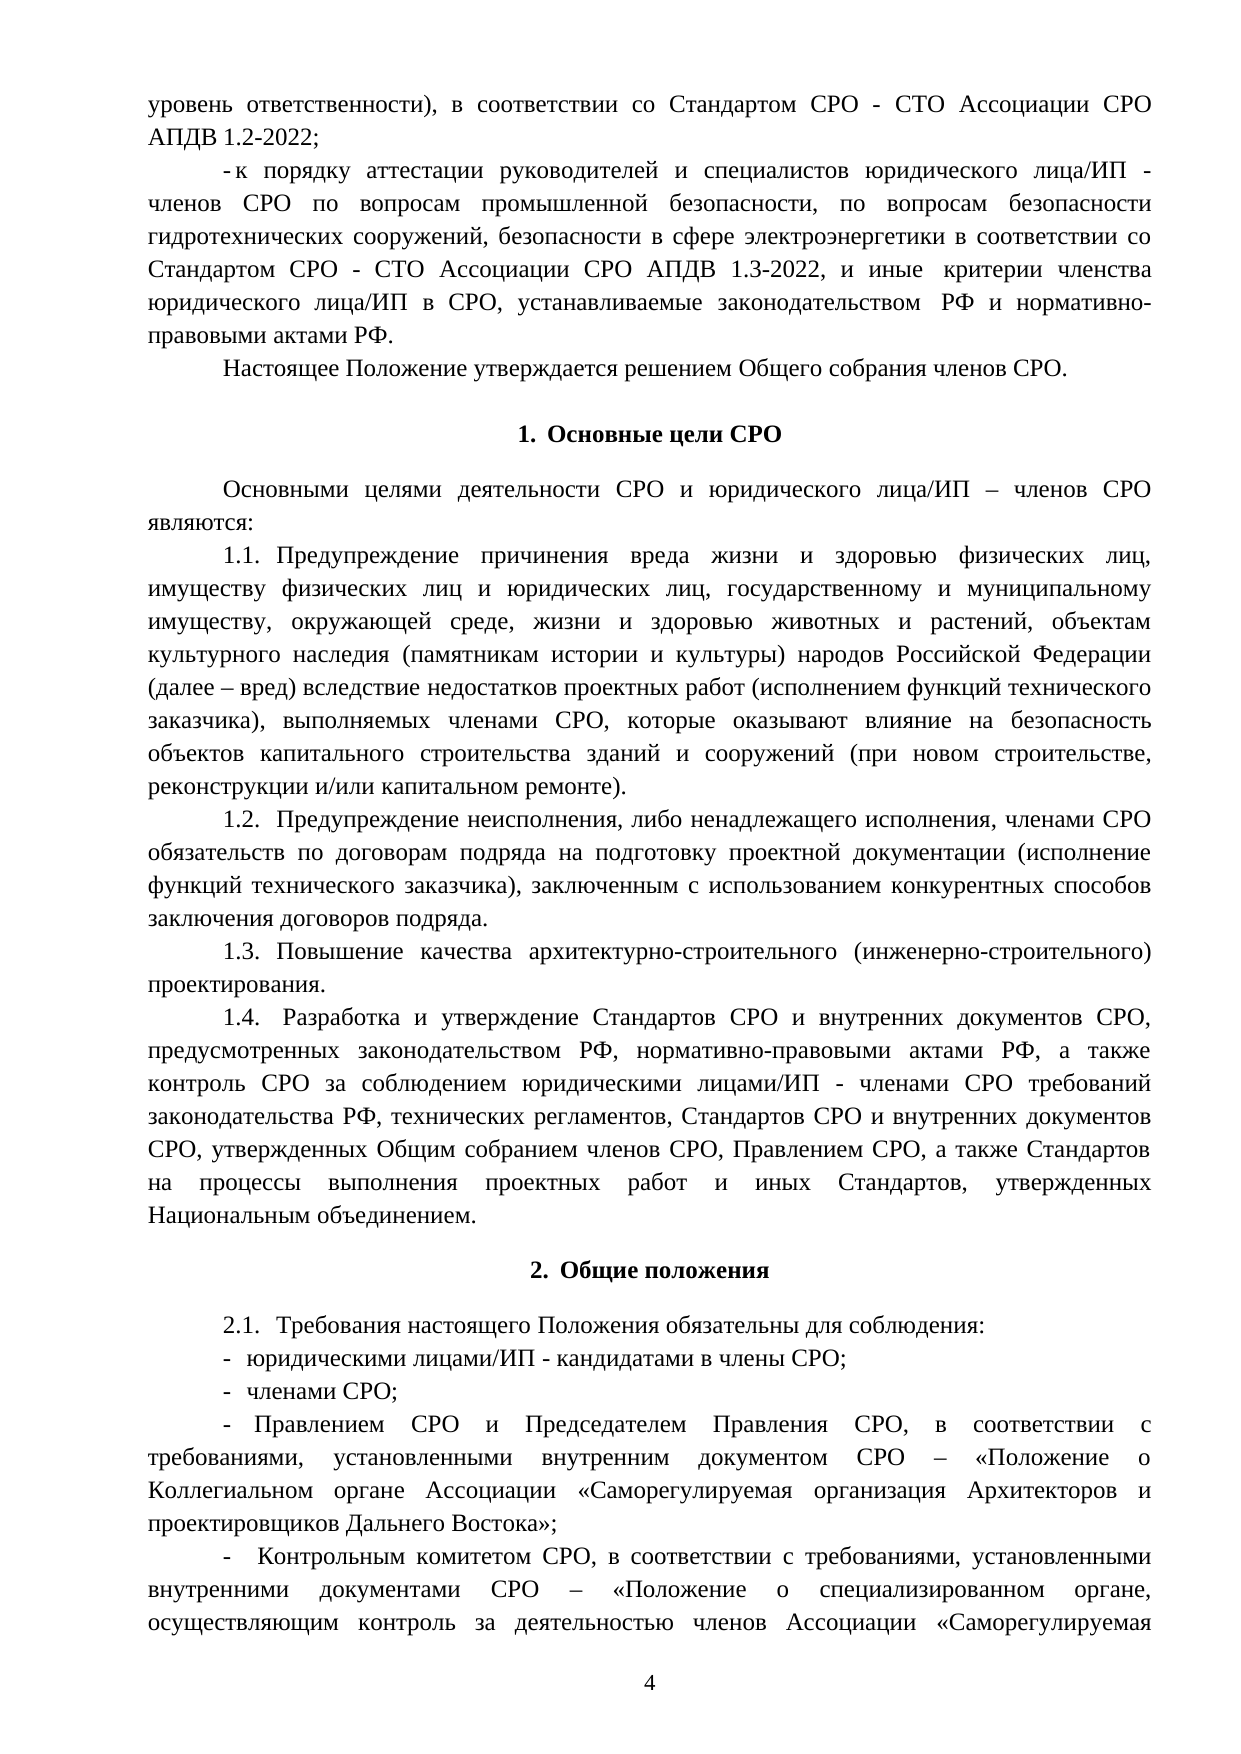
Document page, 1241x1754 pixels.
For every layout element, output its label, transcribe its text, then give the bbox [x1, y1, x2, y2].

list к порядку аттестации руководителей и специалистов юридического лица/ИП - членов СРО по вопросам промышленной безопасности, по вопросам безопасности гидротехнических сооружений, безопасности в сфере электроэнергетики в соответствии со Стандартом СРО - СТО Ассоциации СРО АПДВ 1.3-2022, и иные критерии членства юридического лица/ИП в СРО, устанавливаемые законодательством РФ и нормативно-правовыми актами РФ. [148, 155, 1152, 348]
list Требования настоящего Положения обязательны для соблюдения: [148, 1310, 1152, 1339]
list Повышение качества архитектурно-строительного (инженерно-строительного) проектирования. [148, 936, 1152, 998]
text Настоящее Положение утверждается решением Общего собрания членов СРО. [148, 353, 1152, 382]
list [148, 1541, 1152, 1636]
list Правлением СРО и Председателем Правления СРО, в соответствии с требованиями, установленными внутренним документом СРО – «Положение о Коллегиальном органе Ассоциации «Саморегулируемая организация Архитекторов и проектировщиков Дальнего Востока»; [148, 1409, 1152, 1537]
text Основными целями деятельности СРО и юридического лица/ИП – членов СРО являются: [148, 474, 1152, 536]
list членами СРО; [148, 1376, 1152, 1405]
subtitle Основные цели СРО [148, 419, 1152, 448]
list юридическими лицами/ИП - кандидатами в члены СРО; [148, 1343, 1152, 1372]
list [148, 89, 1152, 150]
list Предупреждение неисполнения, либо ненадлежащего исполнения, членами СРО обязательств по договорам подряда на подготовку проектной документации (исполнение функций технического заказчика), заключенным с использованием конкурентных способов заключения договоров подряда. [148, 804, 1152, 932]
list Предупреждение причинения вреда жизни и здоровью физических лиц, имуществу физических лиц и юридических лиц, государственному и муниципальному имуществу, окружающей среде, жизни и здоровью животных и растений, объектам культурного наследия (памятникам истории и культуры) народов Российской Федерации (далее – вред) вследствие недостатков проектных работ (исполнением функций технического заказчика), выполняемых членами СРО, которые оказывают влияние на безопасность объектов капитального строительства зданий и сооружений (при новом строительстве, реконструкции и/или капитальном ремонте). [148, 540, 1152, 800]
list Разработка и утверждение Стандартов СРО и внутренних документов СРО, предусмотренных законодательством РФ, нормативно-правовыми актами РФ, а также контроль СРО за соблюдением юридическими лицами/ИП - членами СРО требований законодательства РФ, технических регламентов, Стандартов СРО и внутренних документов СРО, утвержденных Общим собранием членов СРО, Правлением СРО, а также Стандартов на процессы выполнения проектных работ и иных Стандартов, утвержденных Национальным объединением. [148, 1002, 1152, 1229]
subtitle Общие положения [148, 1255, 1152, 1284]
